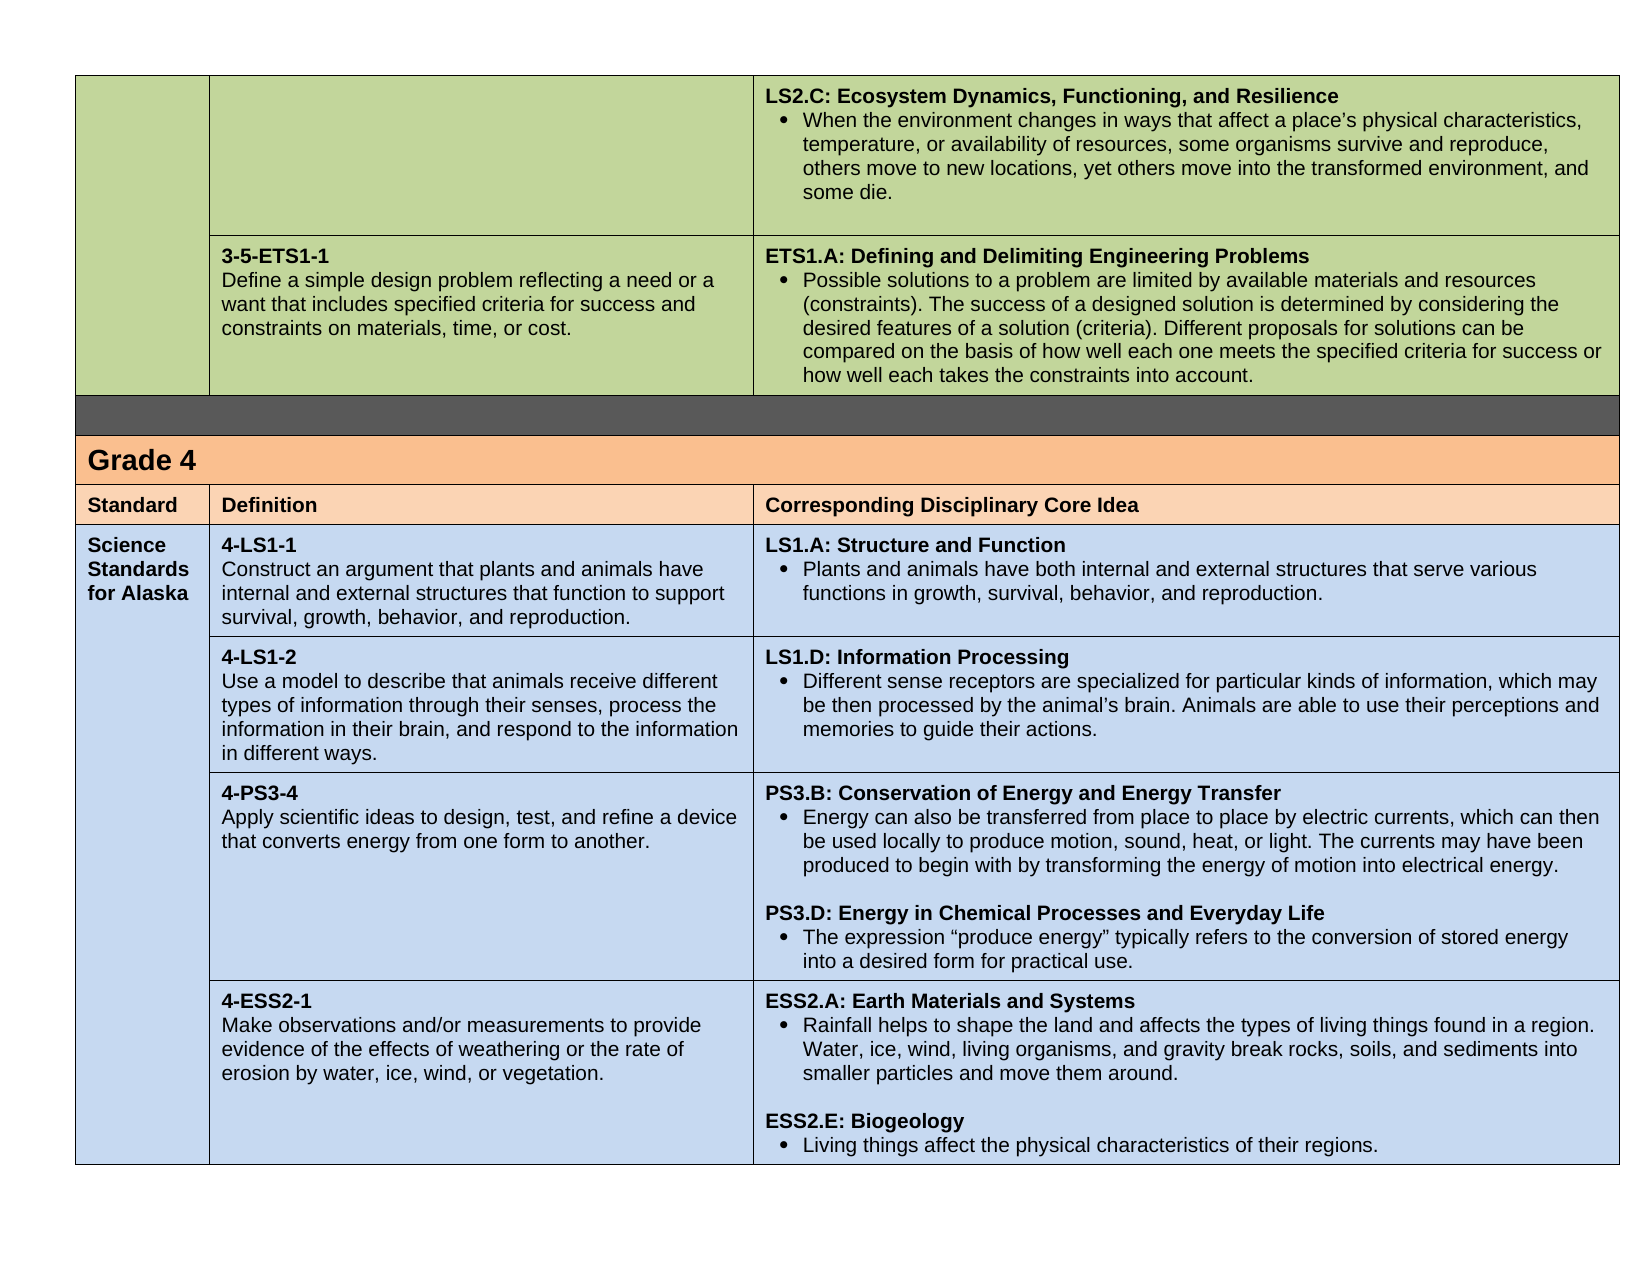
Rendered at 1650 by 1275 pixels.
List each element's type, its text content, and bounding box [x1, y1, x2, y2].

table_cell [210, 76, 753, 235]
table_cell LS1.A: Structure and Function Plants and animals have both internal and external structures that serve various functions in growth, survival, behavior, and reproduction. [754, 525, 1619, 636]
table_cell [754, 76, 1619, 235]
table_cell Corresponding Disciplinary Core Idea [754, 485, 1619, 524]
table_cell ETS1.A: Defining and Delimiting Engineering Problems Possible solutions to a problem are limited by available materials and resources (constraints). The success of a designed solution is determined by considering the desired features of a solution (criteria). Different proposals for solutions can be compared on the basis of how well each one meets the specified criteria for success or how well each takes the constraints into account. [754, 236, 1619, 395]
table_cell Standard [76, 485, 209, 524]
table_cell 3-5-ETS1-1 Define a simple design problem reflecting a need or a want that includes specified criteria for success and constraints on materials, time, or cost. [210, 236, 753, 395]
table_cell 4-PS3-4 Apply scientific ideas to design, test, and refine a device that converts energy from one form to another. [210, 773, 753, 980]
table_cell Definition [210, 485, 753, 524]
table_cell 4-LS1-1 Construct an argument that plants and animals have internal and external structures that function to support survival, growth, behavior, and reproduction. [210, 525, 753, 636]
table_cell Science Standards for Alaska [76, 525, 209, 1164]
table_cell Grade 4 [76, 436, 1619, 484]
table_cell 4-LS1-2 Use a model to describe that animals receive different types of information through their senses, process the information in their brain, and respond to the information in different ways. [210, 637, 753, 772]
table_cell LS1.D: Information Processing Different sense receptors are specialized for particular kinds of information, which may be then processed by the animal’s brain. Animals are able to use their perceptions and memories to guide their actions. [754, 637, 1619, 772]
table_cell PS3.B: Conservation of Energy and Energy Transfer Energy can also be transferred from place to place by electric currents, which can then be used locally to produce motion, sound, heat, or light. The currents may have been produced to begin with by transforming the energy of motion into electrical energy. PS3.D: Energy in Chemical Processes and Everyday Life The expression “produce energy” typically refers to the conversion of stored energy into a desired form for practical use. [754, 773, 1619, 980]
table_cell ESS2.A: Earth Materials and Systems Rainfall helps to shape the land and affects the types of living things found in a region. Water, ice, wind, living organisms, and gravity break rocks, soils, and sediments into smaller particles and move them around. ESS2.E: Biogeology Living things affect the physical characteristics of their regions. [754, 981, 1619, 1164]
table_cell 4-ESS2-1 Make observations and/or measurements to provide evidence of the effects of weathering or the rate of erosion by water, ice, wind, or vegetation. [210, 981, 753, 1164]
table_cell [76, 396, 1619, 435]
